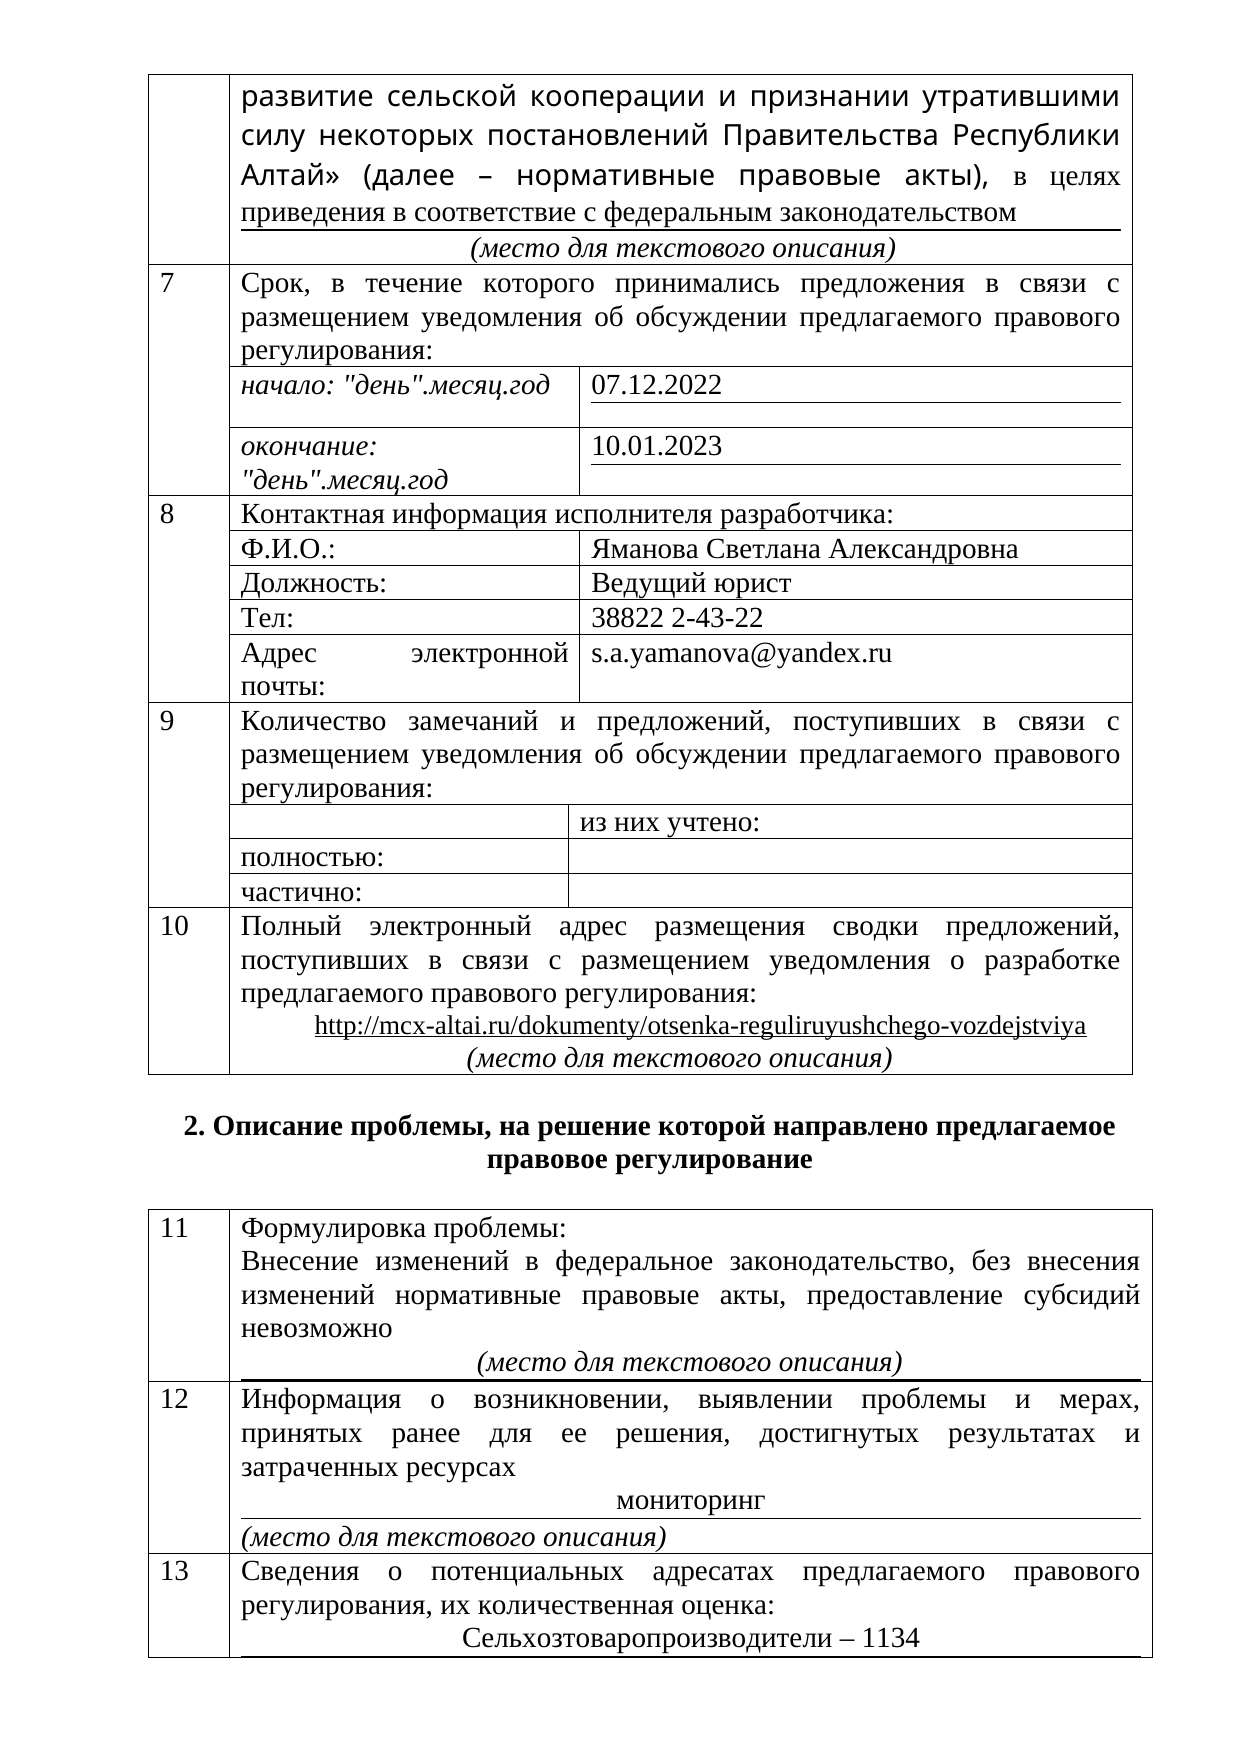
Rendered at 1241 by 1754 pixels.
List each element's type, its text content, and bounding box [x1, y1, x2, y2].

table_cell 8 [149, 496, 229, 702]
table_cell Яманова Светлана Александровна [580, 531, 1132, 564]
table_cell 6 [149, 75, 229, 264]
table_cell 38822 2-43-22 [580, 600, 1132, 634]
table_cell Информация о возникновении, выявлении проблемы и мерах, принятых ранее для ее решения, достигнутых результатах и затраченных ресурсах мониторинг (место для текстового описания) [230, 1382, 1152, 1552]
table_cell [230, 75, 1132, 264]
table_cell Ведущий юрист [580, 566, 1132, 599]
table_cell Должность: [230, 566, 579, 599]
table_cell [230, 1554, 1152, 1657]
table_cell 12 [149, 1382, 229, 1552]
table_cell частично: [230, 874, 568, 907]
table_cell 13 [149, 1554, 229, 1657]
table_cell [569, 874, 1132, 907]
table_cell [230, 805, 568, 838]
table_cell Адрес электронной почты: [230, 635, 579, 702]
table_cell 10 [149, 908, 229, 1073]
table_cell [569, 839, 1132, 873]
table_cell начало: "день".месяц.год [230, 367, 579, 427]
table_cell Тел: [230, 600, 579, 634]
text 2. Описание проблемы, на решение которой направлено предлагаемое правовое регулирование [148, 1108, 1152, 1175]
table_cell Контактная информация исполнителя разработчика: [230, 496, 1132, 530]
table_header Формулировка проблемы: Внесение изменений в федеральное законодательство, без внесения изменений нормативные правовые акты, предоставление субсидий невозможно (место для текстового описания) [230, 1210, 1152, 1381]
table_cell Ф.И.О.: [230, 531, 579, 564]
table_cell окончание: "день".месяц.год [230, 428, 579, 495]
table_cell 7 [149, 265, 229, 495]
table_cell из них учтено: [569, 805, 1132, 838]
table_cell Количество замечаний и предложений, поступивших в связи с размещением уведомления об обсуждении предлагаемого правового регулирования: [230, 703, 1132, 803]
table_header 11 [149, 1210, 229, 1381]
table_cell Полный электронный адрес размещения сводки предложений, поступивших в связи с размещением уведомления о разработке предлагаемого правового регулирования: http://mcx-altai.ru/dokumenty/otsenka-reguliruyushchego-vozdejstviya (место для текстового описания) [230, 908, 1132, 1073]
table_cell 07.12.2022 [580, 367, 1132, 427]
table_cell полностью: [230, 839, 568, 873]
table_cell 9 [149, 703, 229, 907]
table_cell s.a.yamanova@yandex.ru [580, 635, 1132, 702]
table_cell Срок, в течение которого принимались предложения в связи с размещением уведомления об обсуждении предлагаемого правового регулирования: [230, 265, 1132, 366]
table_cell 10.01.2023 [580, 428, 1132, 495]
